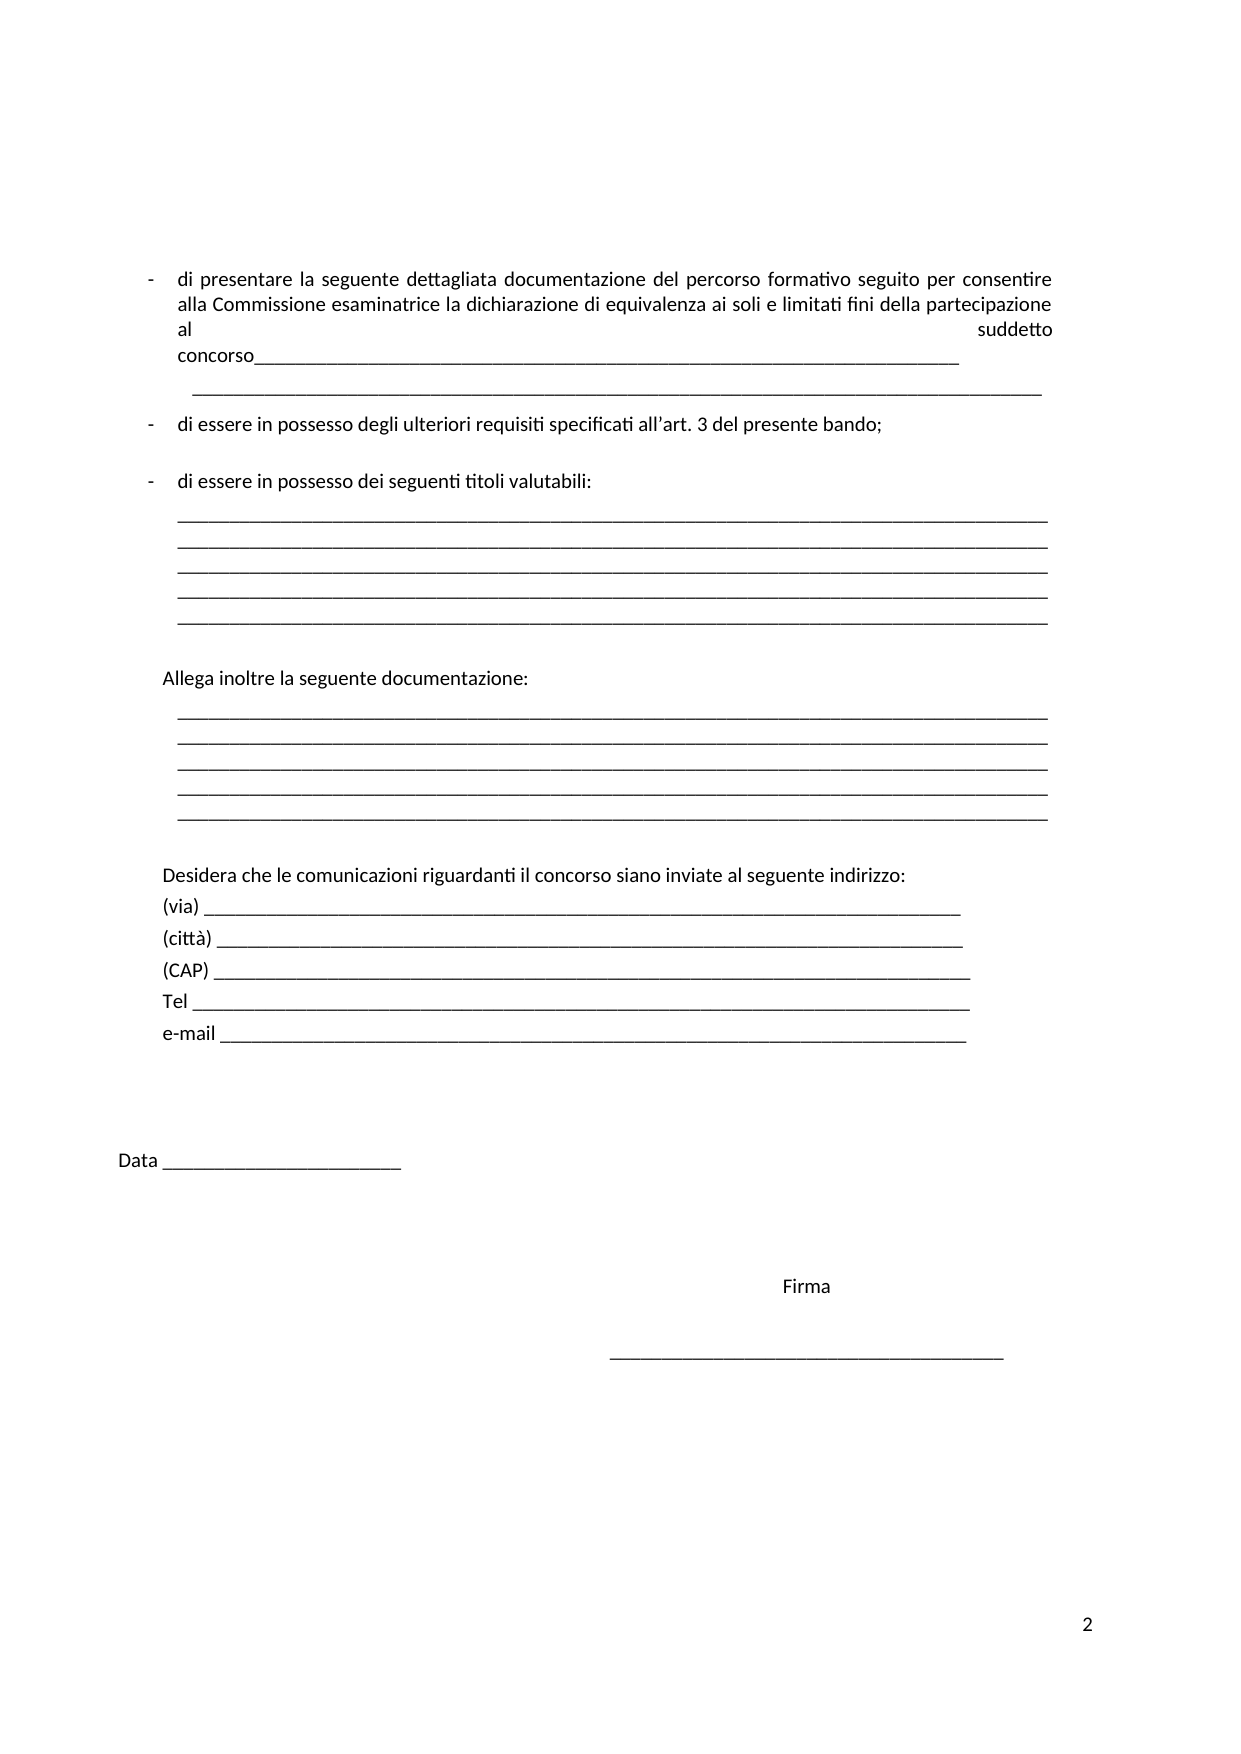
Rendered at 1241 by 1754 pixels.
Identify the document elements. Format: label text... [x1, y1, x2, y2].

text ______________________________________ [561, 1337, 1053, 1362]
text (via) _________________________________________________________________________ [118, 894, 1053, 919]
text (CAP) _________________________________________________________________________ [118, 957, 1053, 982]
text ____________________________________________________________________________________________________________________________________________________________________________________________________________________________________________________________________________________________________________________________________________________________________________________________________________________________________ [177, 697, 1053, 824]
text Tel ___________________________________________________________________________ [118, 989, 1053, 1014]
text ____________________________________________________________________________________________________________________________________________________________________________________________________________________________________________________________________________________________________________________________________________________________________________________________________________________________________ [177, 500, 1053, 627]
text - di presentare la seguente dettagliata documentazione del percorso formativo seguito per consentire alla Commissione esaminatrice la dichiarazione di equivalenza ai soli e limitati fini della partecipazione al suddetto concorso____________________________________________________________________ [148, 266, 1053, 367]
text Data _______________________ [118, 1147, 1053, 1172]
text Firma [561, 1274, 1053, 1299]
text (città) ________________________________________________________________________ [118, 925, 1053, 951]
text Desidera che le comunicazioni riguardanti il concorso siano inviate al seguente indirizzo: [118, 862, 1053, 887]
text Allega inoltre la seguente documentazione: [118, 665, 1053, 691]
text e-mail ________________________________________________________________________ [118, 1020, 1053, 1046]
text __________________________________________________________________________________ [162, 374, 1053, 399]
list di essere in possesso degli ulteriori requisiti specificati all’art. 3 del presente bando; [148, 412, 1092, 437]
text - di essere in possesso dei seguenti titoli valutabili: [148, 469, 1053, 494]
